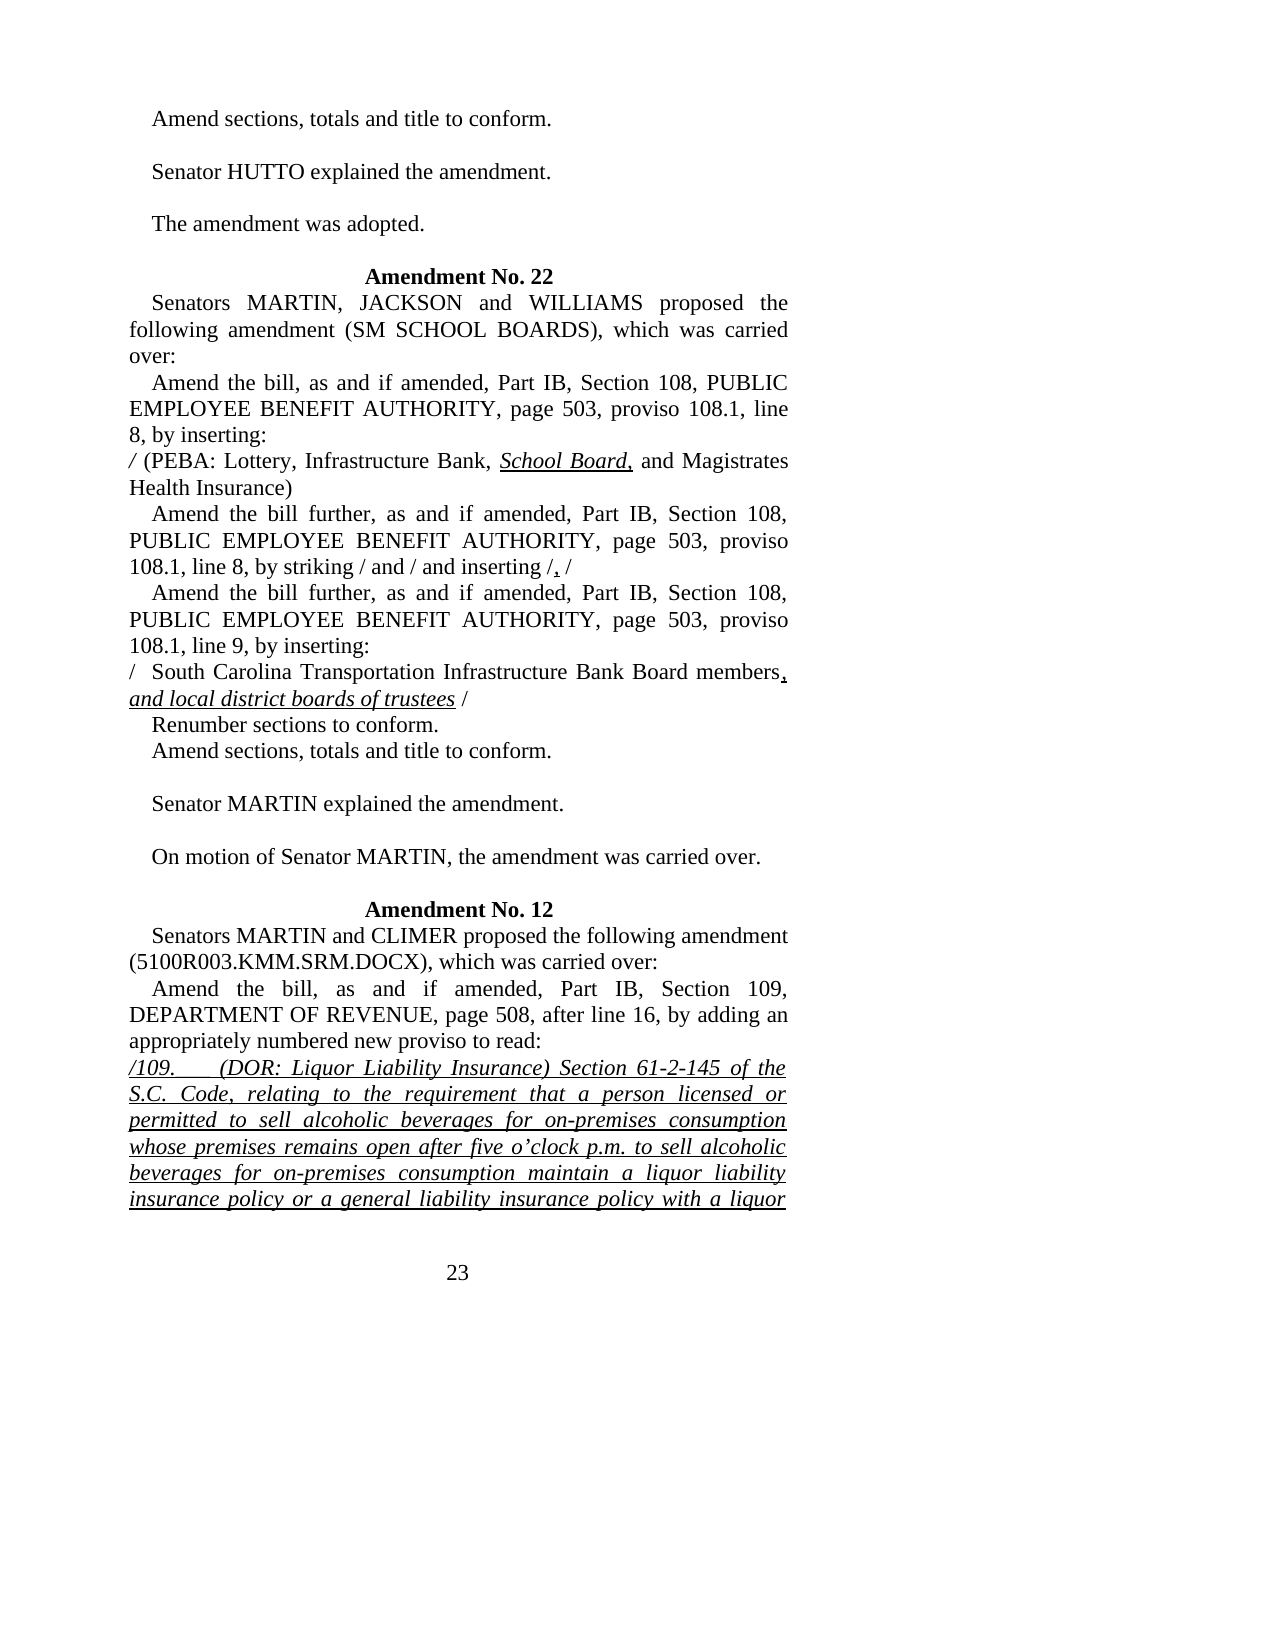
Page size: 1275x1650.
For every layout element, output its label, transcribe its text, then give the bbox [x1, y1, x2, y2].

text / (PEBA: Lottery, Infrastructure Bank, School Board, and Magistrates Health Insurance) [129, 448, 789, 500]
text Renumber sections to conform. [129, 711, 789, 737]
text Amend sections, totals and title to conform. [129, 737, 789, 764]
text Senators MARTIN, JACKSON and WILLIAMS proposed the following amendment (SM SCHOOL BOARDS), which was carried over: [129, 289, 789, 368]
text Amend the bill, as and if amended, Part IB, Section 108, PUBLIC EMPLOYEE BENEFIT AUTHORITY, page 503, proviso 108.1, line 8, by inserting: [129, 368, 789, 448]
text Amend the bill further, as and if amended, Part IB, Section 108, PUBLIC EMPLOYEE BENEFIT AUTHORITY, page 503, proviso 108.1, line 9, by inserting: [129, 579, 789, 658]
text Amend sections, totals and title to conform. [129, 105, 789, 131]
text Amend the bill further, as and if amended, Part IB, Section 108, PUBLIC EMPLOYEE BENEFIT AUTHORITY, page 503, proviso 108.1, line 8, by striking / and / and inserting /, / [129, 500, 789, 579]
text Amendment No. 12 [129, 896, 789, 922]
text Senators MARTIN and CLIMER proposed the following amendment (5100R003.KMM.SRM.DOCX), which was carried over: [129, 922, 789, 975]
text On motion of Senator MARTIN, the amendment was carried over. [129, 843, 789, 869]
text The amendment was adopted. [129, 210, 789, 237]
text Senator HUTTO explained the amendment. [129, 158, 789, 184]
text Amend the bill, as and if amended, Part IB, Section 109, DEPARTMENT OF REVENUE, page 508, after line 16, by adding an appropriately numbered new proviso to read: [129, 975, 789, 1054]
text Amendment No. 22 [129, 263, 789, 289]
text / South Carolina Transportation Infrastructure Bank Board members, and local district boards of trustees / [129, 658, 789, 711]
text Senator MARTIN explained the amendment. [129, 790, 789, 817]
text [129, 1054, 789, 1212]
